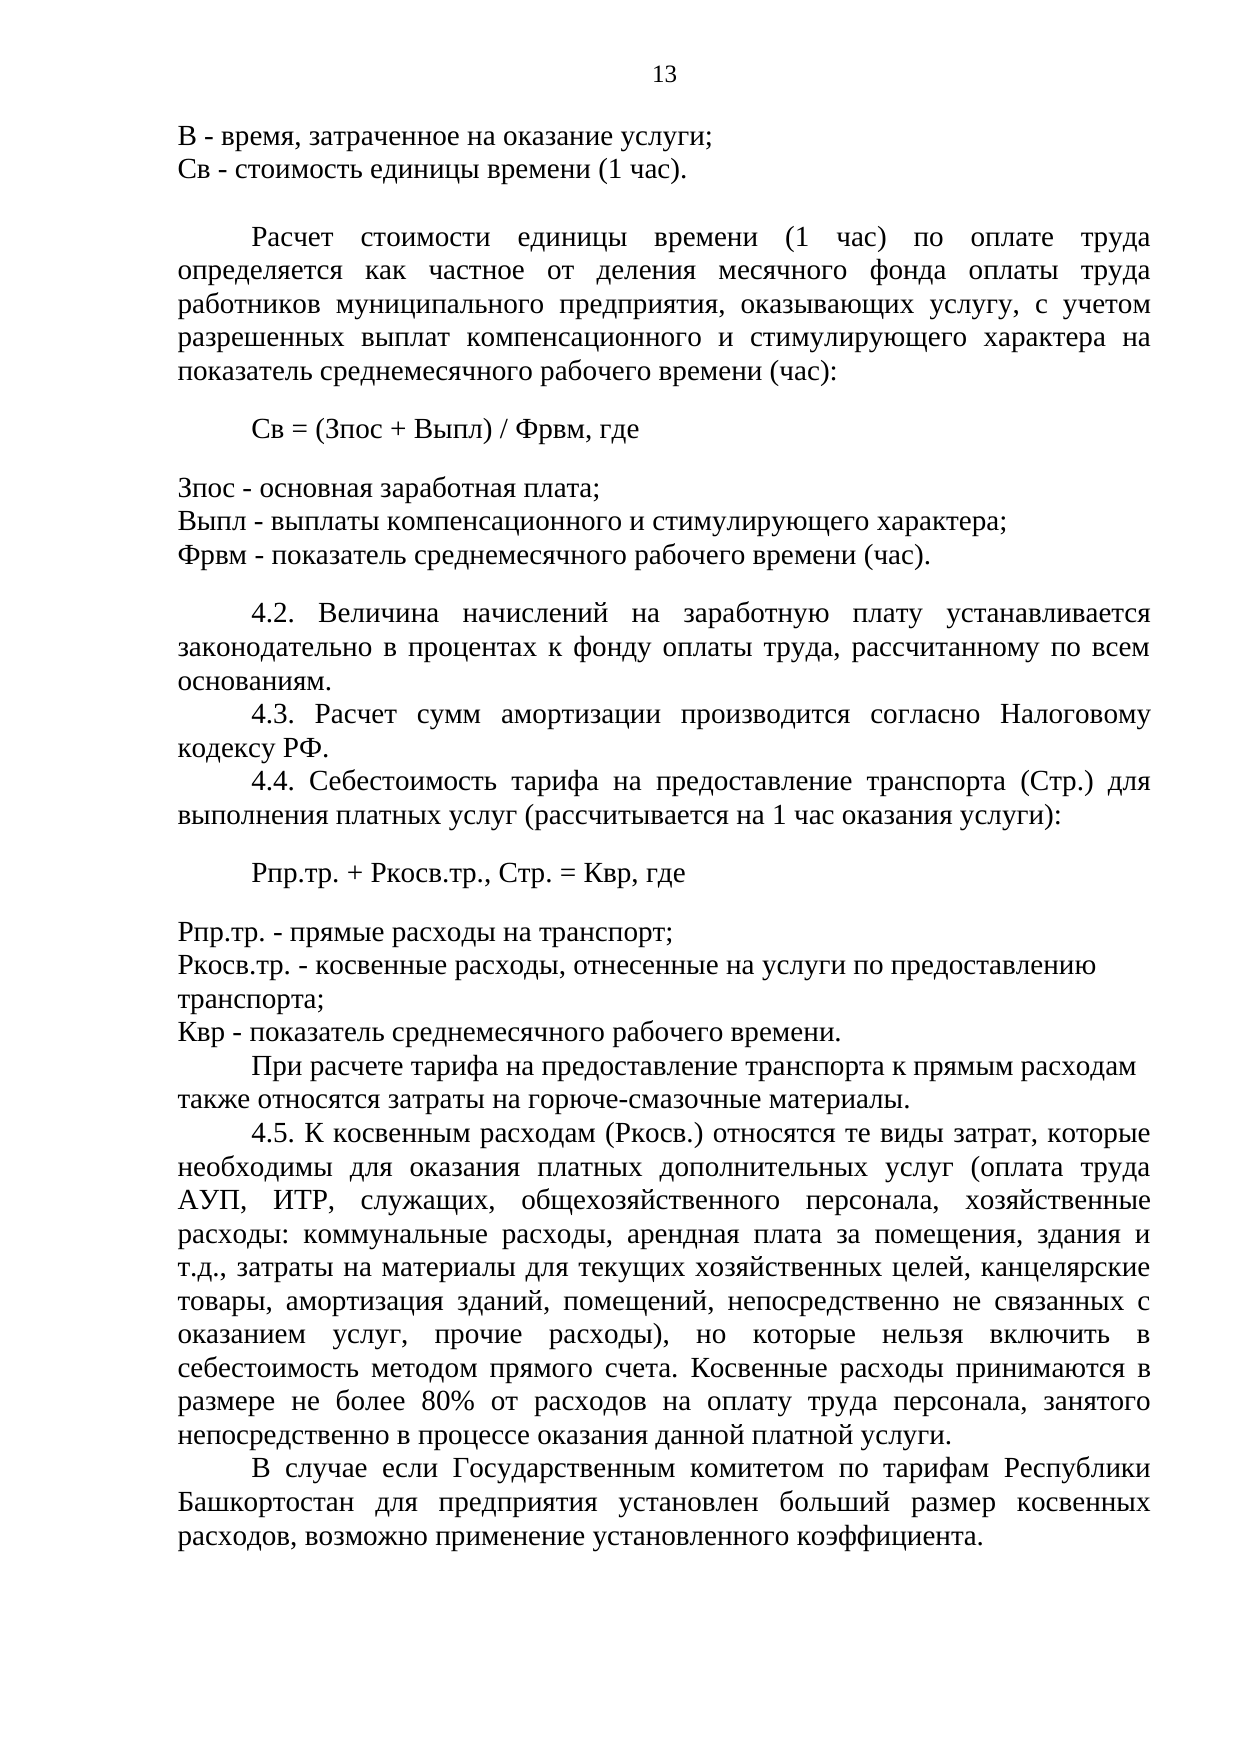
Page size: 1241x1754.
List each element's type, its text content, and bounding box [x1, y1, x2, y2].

text Квр - показатель среднемесячного рабочего времени. [177, 1014, 1152, 1048]
text 4.3. Расчет сумм амортизации производится согласно Налоговому кодексу РФ. [177, 696, 1152, 763]
text 4.5. К косвенным расходам (Ркосв.) относятся те виды затрат, которые необходимы для оказания платных дополнительных услуг (оплата труда АУП, ИТР, служащих, общехозяйственного персонала, хозяйственные расходы: коммунальные расходы, арендная плата за помещения, здания и т.д., затраты на материалы для текущих хозяйственных целей, канцелярские товары, амортизация зданий, помещений, непосредственно не связанных с оказанием услуг, прочие расходы), но которые нельзя включить в себестоимость методом прямого счета. Косвенные расходы принимаются в размере не более 80% от расходов на оплату труда персонала, занятого непосредственно в процессе оказания данной платной услуги. [177, 1115, 1152, 1451]
text Рпр.тр. + Ркосв.тр., Стр. = Квр, где [177, 855, 1152, 889]
text Рпр.тр. - прямые расходы на транспорт; [177, 914, 1152, 947]
text Зпос - основная заработная плата; [177, 470, 1152, 503]
text Фрвм - показатель среднемесячного рабочего времени (час). [177, 537, 1152, 571]
text Выпл - выплаты компенсационного и стимулирующего характера; [177, 503, 1152, 537]
text Св - стоимость единицы времени (1 час). [177, 152, 1152, 185]
text 4.4. Себестоимость тарифа на предоставление транспорта (Стр.) для выполнения платных услуг (рассчитывается на 1 час оказания услуги): [177, 763, 1152, 830]
text При расчете тарифа на предоставление транспорта к прямым расходам также относятся затраты на горюче-смазочные материалы. [177, 1048, 1152, 1115]
text В - время, затраченное на оказание услуги; [177, 118, 1152, 152]
text В случае если Государственным комитетом по тарифам Республики Башкортостан для предприятия установлен больший размер косвенных расходов, возможно применение установленного коэффициента. [177, 1451, 1152, 1551]
text Св = (Зпос + Выпл) / Фрвм, где [177, 411, 1152, 445]
text 4.2. Величина начислений на заработную плату устанавливается законодательно в процентах к фонду оплаты труда, рассчитанному по всем основаниям. [177, 596, 1152, 696]
text Расчет стоимости единицы времени (1 час) по оплате труда определяется как частное от деления месячного фонда оплаты труда работников муниципального предприятия, оказывающих услугу, с учетом разрешенных выплат компенсационного и стимулирующего характера на показатель среднемесячного рабочего времени (час): [177, 219, 1152, 386]
text Ркосв.тр. - косвенные расходы, отнесенные на услуги по предоставлению транспорта; [177, 947, 1152, 1014]
